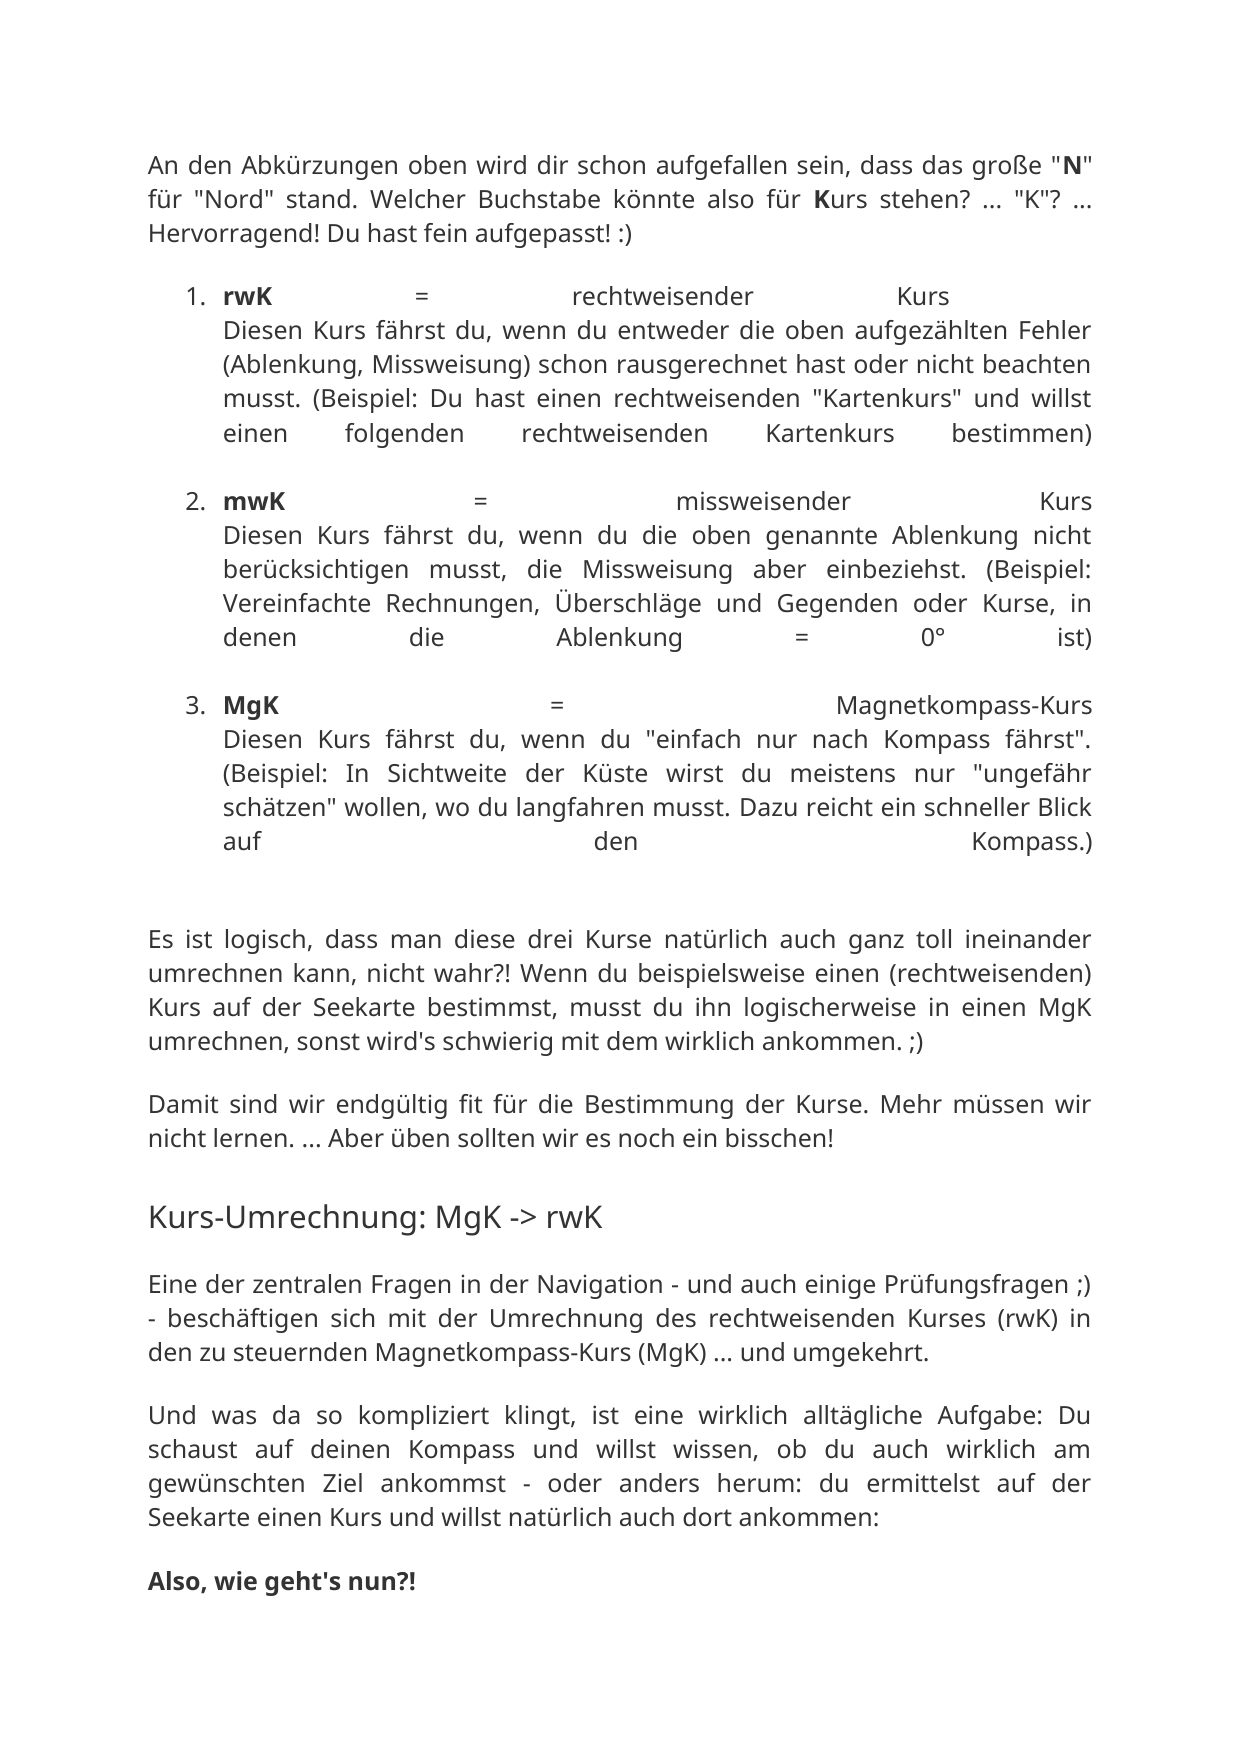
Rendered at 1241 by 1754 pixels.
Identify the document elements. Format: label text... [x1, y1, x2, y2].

list mwK = missweisender Kurs Diesen Kurs fährst du, wenn du die oben genannte Ablenkung nicht berücksichtigen musst, die Missweisung aber einbeziehst. (Beispiel: Vereinfachte Rechnungen, Überschläge und Gegenden oder Kurse, in denen die Ablenkung = 0° ist) [185, 483, 1093, 688]
text Es ist logisch, dass man diese drei Kurse natürlich auch ganz toll ineinander umrechnen kann, nicht wahr?! Wenn du beispielsweise einen (rechtweisenden) Kurs auf der Seekarte bestimmst, musst du ihn logischerweise in einen MgK umrechnen, sonst wird's schwierig mit dem wirklich ankommen. ;) [148, 921, 1093, 1057]
text Damit sind wir endgültig fit für die Bestimmung der Kurse. Mehr müssen wir nicht lernen. ... Aber üben sollten wir es noch ein bisschen! [148, 1087, 1093, 1155]
text Und was da so kompliziert klingt, ist eine wirklich alltägliche Aufgabe: Du schaust auf deinen Kompass und willst wissen, ob du auch wirklich am gewünschten Ziel ankommst - oder anders herum: du ermittelst auf der Seekarte einen Kurs und willst natürlich auch dort ankommen: [148, 1398, 1093, 1534]
text Also, wie geht's nun?! [148, 1563, 1093, 1597]
text An den Abkürzungen oben wird dir schon aufgefallen sein, dass das große "N" für "Nord" stand. Welcher Buchstabe könnte also für Kurs stehen? ... "K"? ... Hervorragend! Du hast fein aufgepasst! :) [148, 148, 1093, 250]
text Eine der zentralen Fragen in der Navigation - und auch einige Prüfungsfragen ;) - beschäftigen sich mit der Umrechnung des rechtweisenden Kurses (rwK) in den zu steuernden Magnetkompass-Kurs (MgK) ... und umgekehrt. [148, 1267, 1093, 1369]
list MgK = Magnetkompass-Kurs Diesen Kurs fährst du, wenn du "einfach nur nach Kompass fährst". (Beispiel: In Sichtweite der Küste wirst du meistens nur "ungefähr schätzen" wollen, wo du langfahren musst. Dazu reicht ein schneller Blick auf den Kompass.) [185, 688, 1093, 892]
list rwK = rechtweisender Kurs Diesen Kurs fährst du, wenn du entweder die oben aufgezählten Fehler (Ablenkung, Missweisung) schon rausgerechnet hast oder nicht beachten musst. (Beispiel: Du hast einen rechtweisenden "Kartenkurs" und willst einen folgenden rechtweisenden Kartenkurs bestimmen) [185, 279, 1093, 483]
text Kurs-Umrechnung: MgK -> rwK [148, 1195, 1093, 1237]
